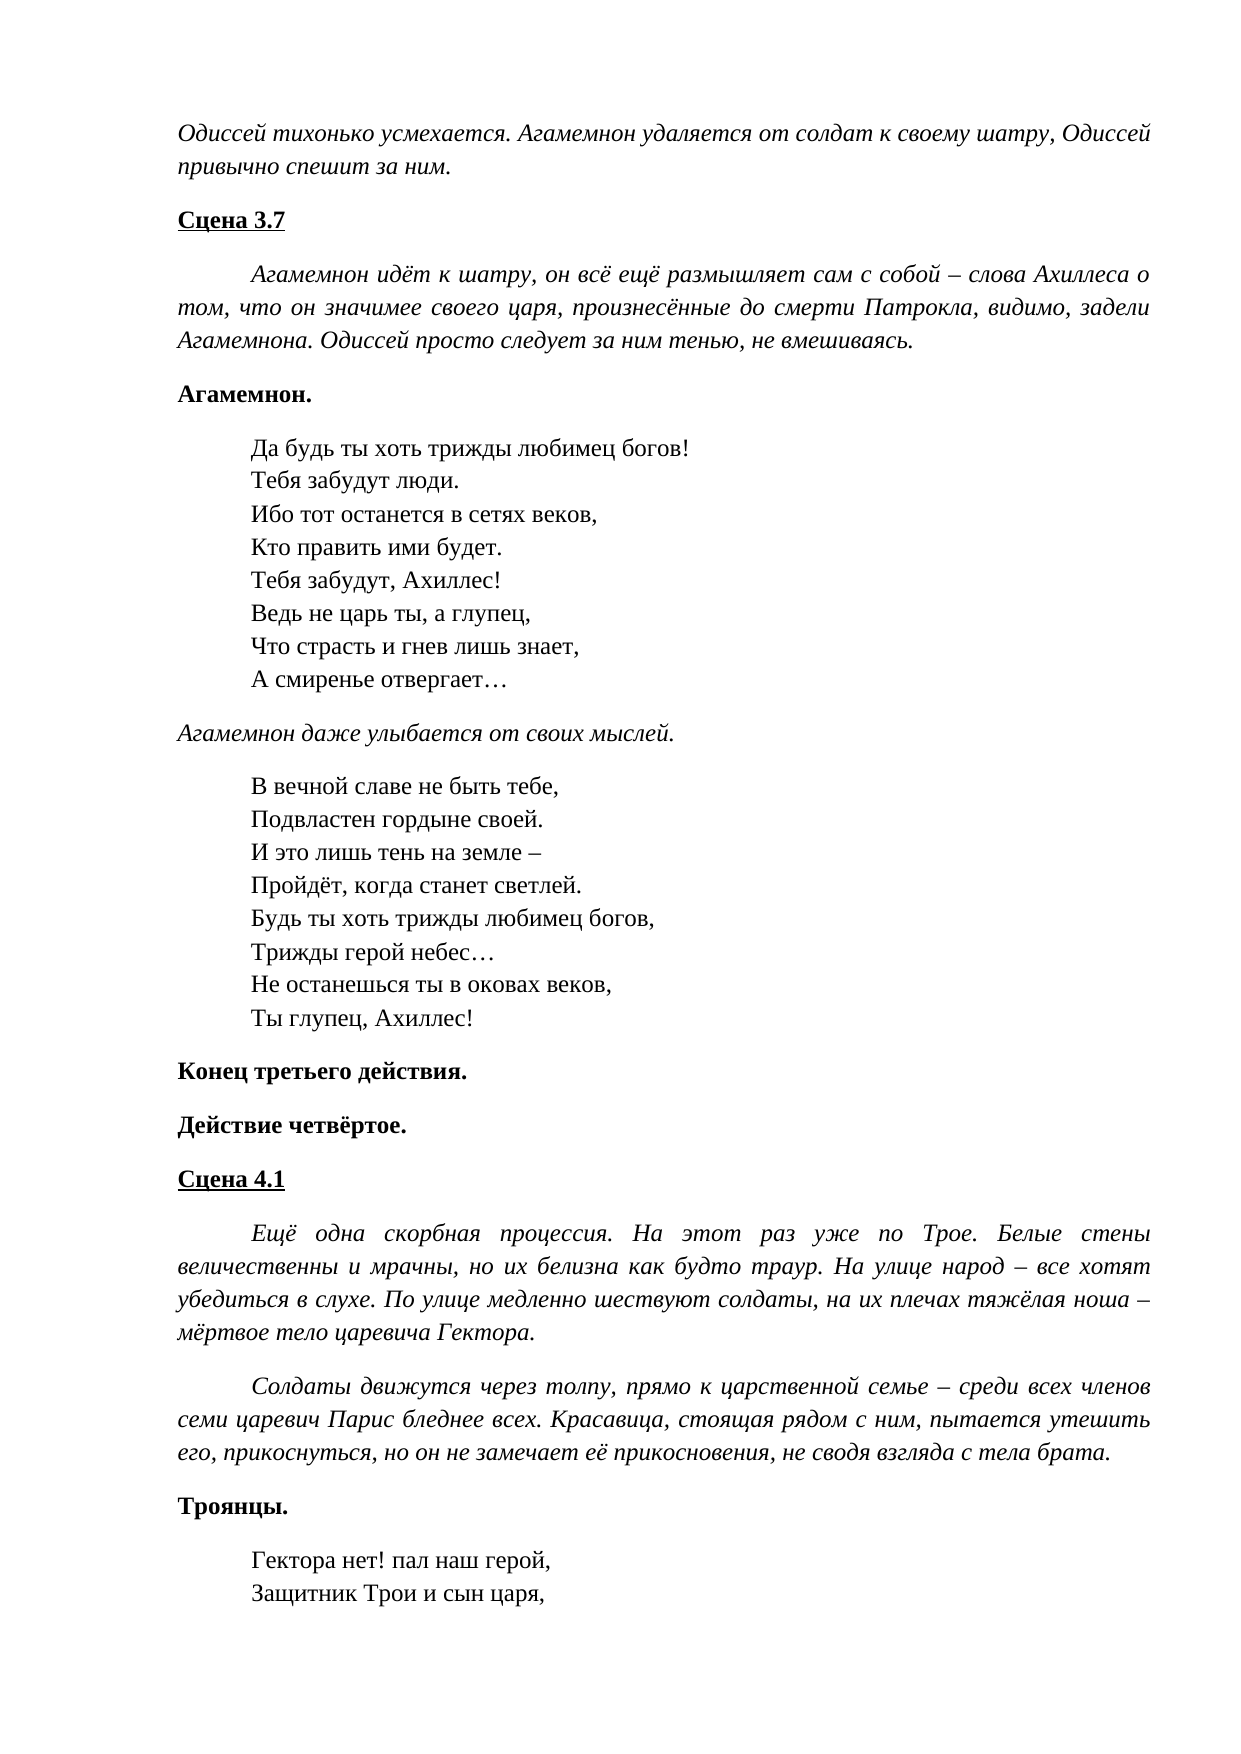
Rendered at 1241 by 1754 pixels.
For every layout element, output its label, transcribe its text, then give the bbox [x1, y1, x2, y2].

text Агамемнон даже улыбается от своих мыслей. [177, 718, 1152, 746]
text Сцена 3.7 [177, 205, 1152, 234]
text В вечной славе не быть тебе, Подвластен гордыне своей. И это лишь тень на земле – Пройдёт, когда станет светлей. Будь ты хоть трижды любимец богов, Трижды герой небес… Не останешься ты в оковах веков, Ты глупец, Ахиллес! [251, 771, 1152, 1031]
text Одиссей тихонько усмехается. Агамемнон удаляется от солдат к своему шатру, Одиссей привычно спешит за ним. [177, 118, 1152, 180]
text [177, 1545, 1152, 1606]
text Солдаты движутся через толпу, прямо к царственной семье – среди всех членов семи царевич Парис бледнее всех. Красавица, стоящая рядом с ним, пытается утешить его, прикоснуться, но он не замечает её прикосновения, не сводя взгляда с тела брата. [177, 1371, 1152, 1466]
text Агамемнон идёт к шатру, он всё ещё размышляет сам с собой – слова Ахиллеса о том, что он значимее своего царя, произнесённые до смерти Патрокла, видимо, задели Агамемнона. Одиссей просто следует за ним тенью, не вмешиваясь. [177, 259, 1152, 354]
text Действие четвёртое. [177, 1110, 1152, 1139]
text Ещё одна скорбная процессия. На этот раз уже по Трое. Белые стены величественны и мрачны, но их белизна как будто траур. На улице народ – все хотят убедиться в слухе. По улице медленно шествуют солдаты, на их плечах тяжёлая ноша – мёртвое тело царевича Гектора. [177, 1218, 1152, 1346]
text Конец третьего действия. [177, 1056, 1152, 1085]
text Да будь ты хоть трижды любимец богов! Тебя забудут люди. Ибо тот останется в сетях веков, Кто править ими будет. Тебя забудут, Ахиллес! Ведь не царь ты, а глупец, Что страсть и гнев лишь знает, А смиренье отвергает… [251, 433, 1152, 692]
text Агамемнон. [177, 379, 1152, 407]
text Сцена 4.1 [177, 1164, 1152, 1193]
text Троянцы. [177, 1491, 1152, 1519]
